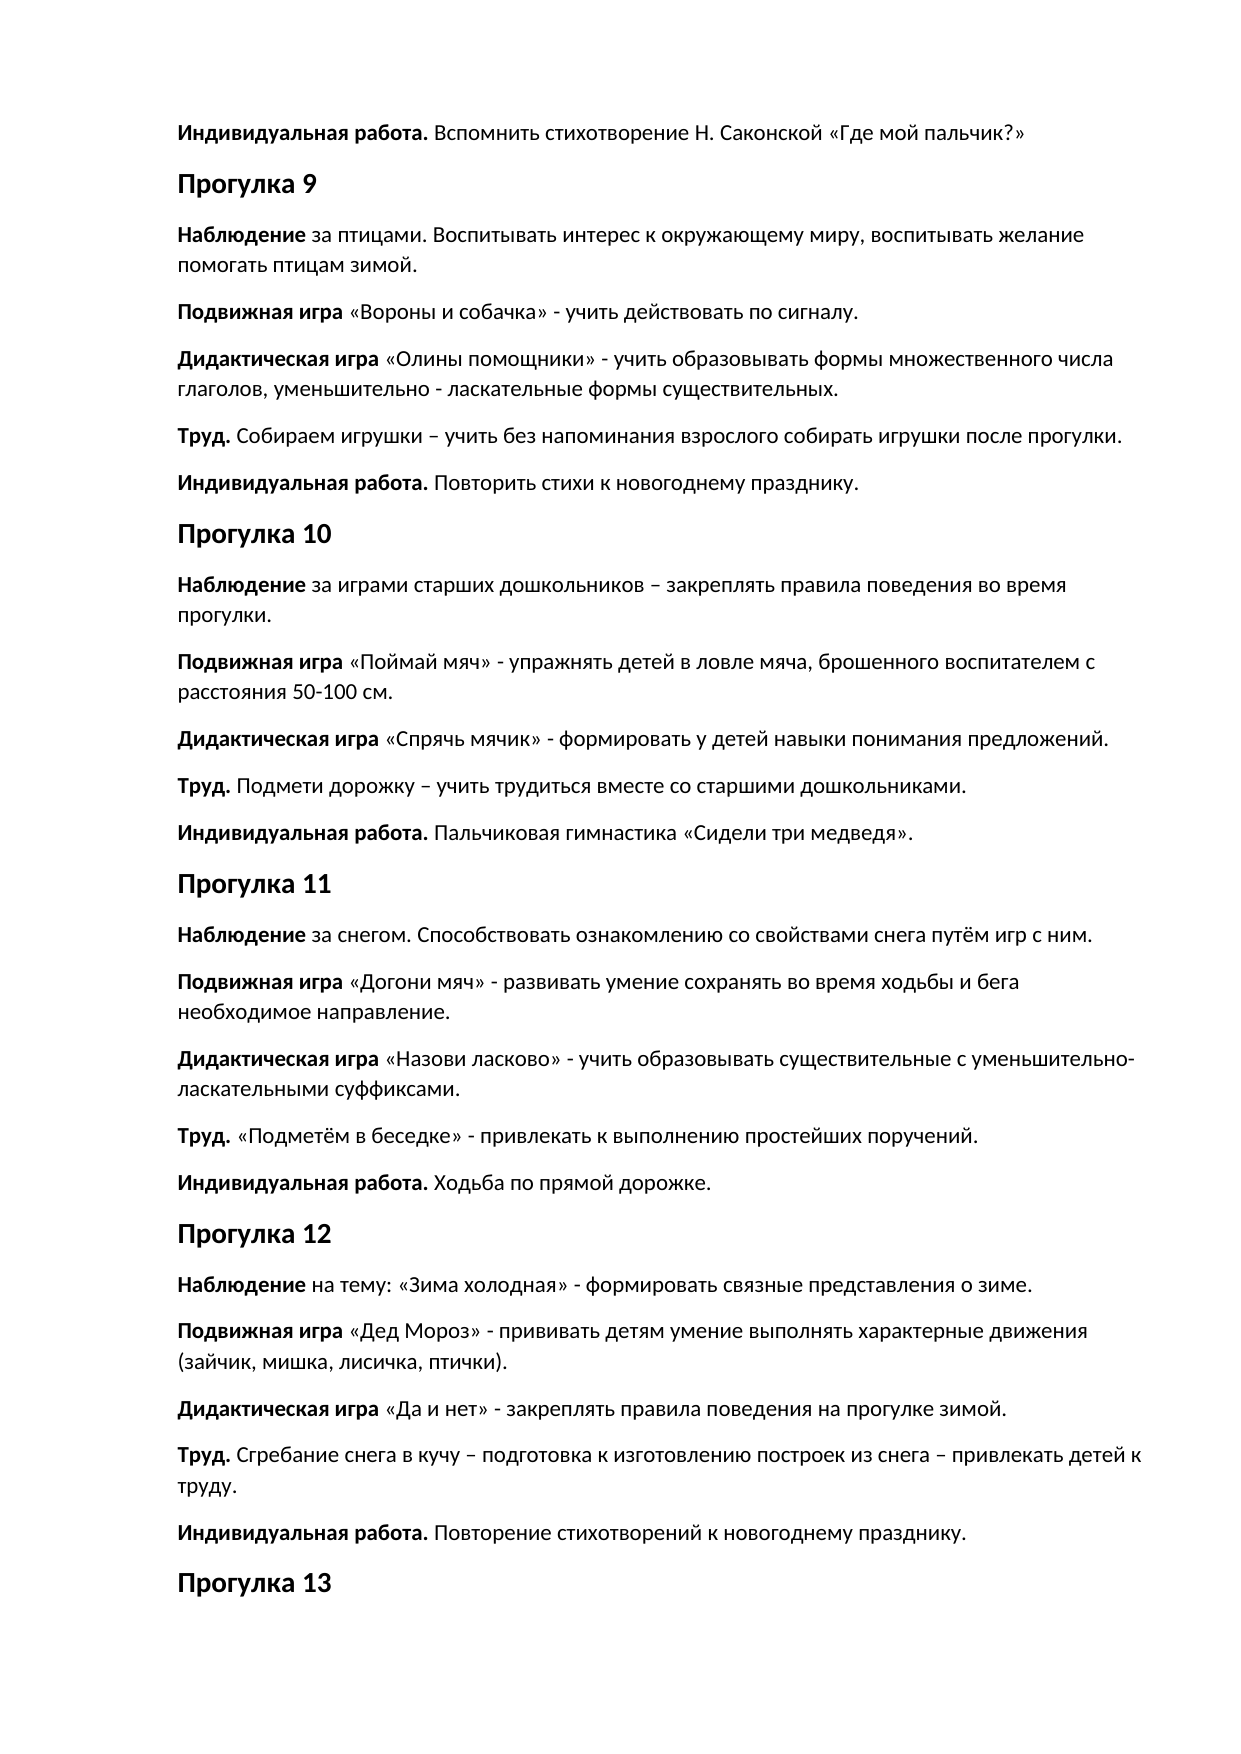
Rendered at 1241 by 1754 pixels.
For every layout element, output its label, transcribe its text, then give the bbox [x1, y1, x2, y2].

text Подвижная игра «Догони мяч» - развивать умение сохранять во время ходьбы и бега необходимое направление. [177, 967, 1152, 1025]
text Прогулка 13 [177, 1564, 1152, 1600]
text Подвижная игра «Дед Мороз» - прививать детям умение выполнять характерные движения (зайчик, мишка, лисичка, птички). [177, 1317, 1152, 1375]
text Наблюдение за играми старших дошкольников – закреплять правила поведения во время прогулки. [177, 570, 1152, 628]
text Дидактическая игра «Назови ласково» - учить образовывать существительные с уменьшительно-ласкательными суффиксами. [177, 1044, 1152, 1102]
text Труд. Сгребание снега в кучу – подготовка к изготовлению построек из снега – привлекать детей к труду. [177, 1441, 1152, 1499]
text Наблюдение на тему: «Зима холодная» - формировать связные представления о зиме. [177, 1270, 1152, 1298]
text Дидактическая игра «Олины помощники» - учить образовывать формы множественного числа глаголов, уменьшительно - ласкательные формы существительных. [177, 344, 1152, 402]
text Индивидуальная работа. Ходьба по прямой дорожке. [177, 1168, 1152, 1196]
text Дидактическая игра «Да и нет» - закреплять правила поведения на прогулке зимой. [177, 1394, 1152, 1422]
text Индивидуальная работа. Повторение стихотворений к новогоднему празднику. [177, 1518, 1152, 1546]
text Наблюдение за снегом. Способствовать ознакомлению со свойствами снега путём игр с ним. [177, 920, 1152, 948]
text Индивидуальная работа. Вспомнить стихотворение Н. Саконской «Где мой пальчик?» [177, 118, 1152, 146]
text Труд. Подмети дорожку – учить трудиться вместе со старшими дошкольниками. [177, 771, 1152, 799]
text Подвижная игра «Вороны и собачка» - учить действовать по сигналу. [177, 297, 1152, 325]
text Дидактическая игра «Спрячь мячик» - формировать у детей навыки понимания предложений. [177, 724, 1152, 752]
text Индивидуальная работа. Пальчиковая гимнастика «Сидели три медведя». [177, 818, 1152, 846]
text Наблюдение за птицами. Воспитывать интерес к окружающему миру, воспитывать желание помогать птицам зимой. [177, 220, 1152, 278]
text Прогулка 10 [177, 515, 1152, 551]
text Труд. «Подметём в беседке» - привлекать к выполнению простейших поручений. [177, 1121, 1152, 1149]
text Прогулка 12 [177, 1215, 1152, 1250]
text Индивидуальная работа. Повторить стихи к новогоднему празднику. [177, 468, 1152, 496]
text Подвижная игра «Поймай мяч» - упражнять детей в ловле мяча, брошенного воспитателем с расстояния 50-100 см. [177, 647, 1152, 705]
text Прогулка 9 [177, 165, 1152, 201]
text Прогулка 11 [177, 865, 1152, 900]
text Труд. Собираем игрушки – учить без напоминания взрослого собирать игрушки после прогулки. [177, 421, 1152, 449]
